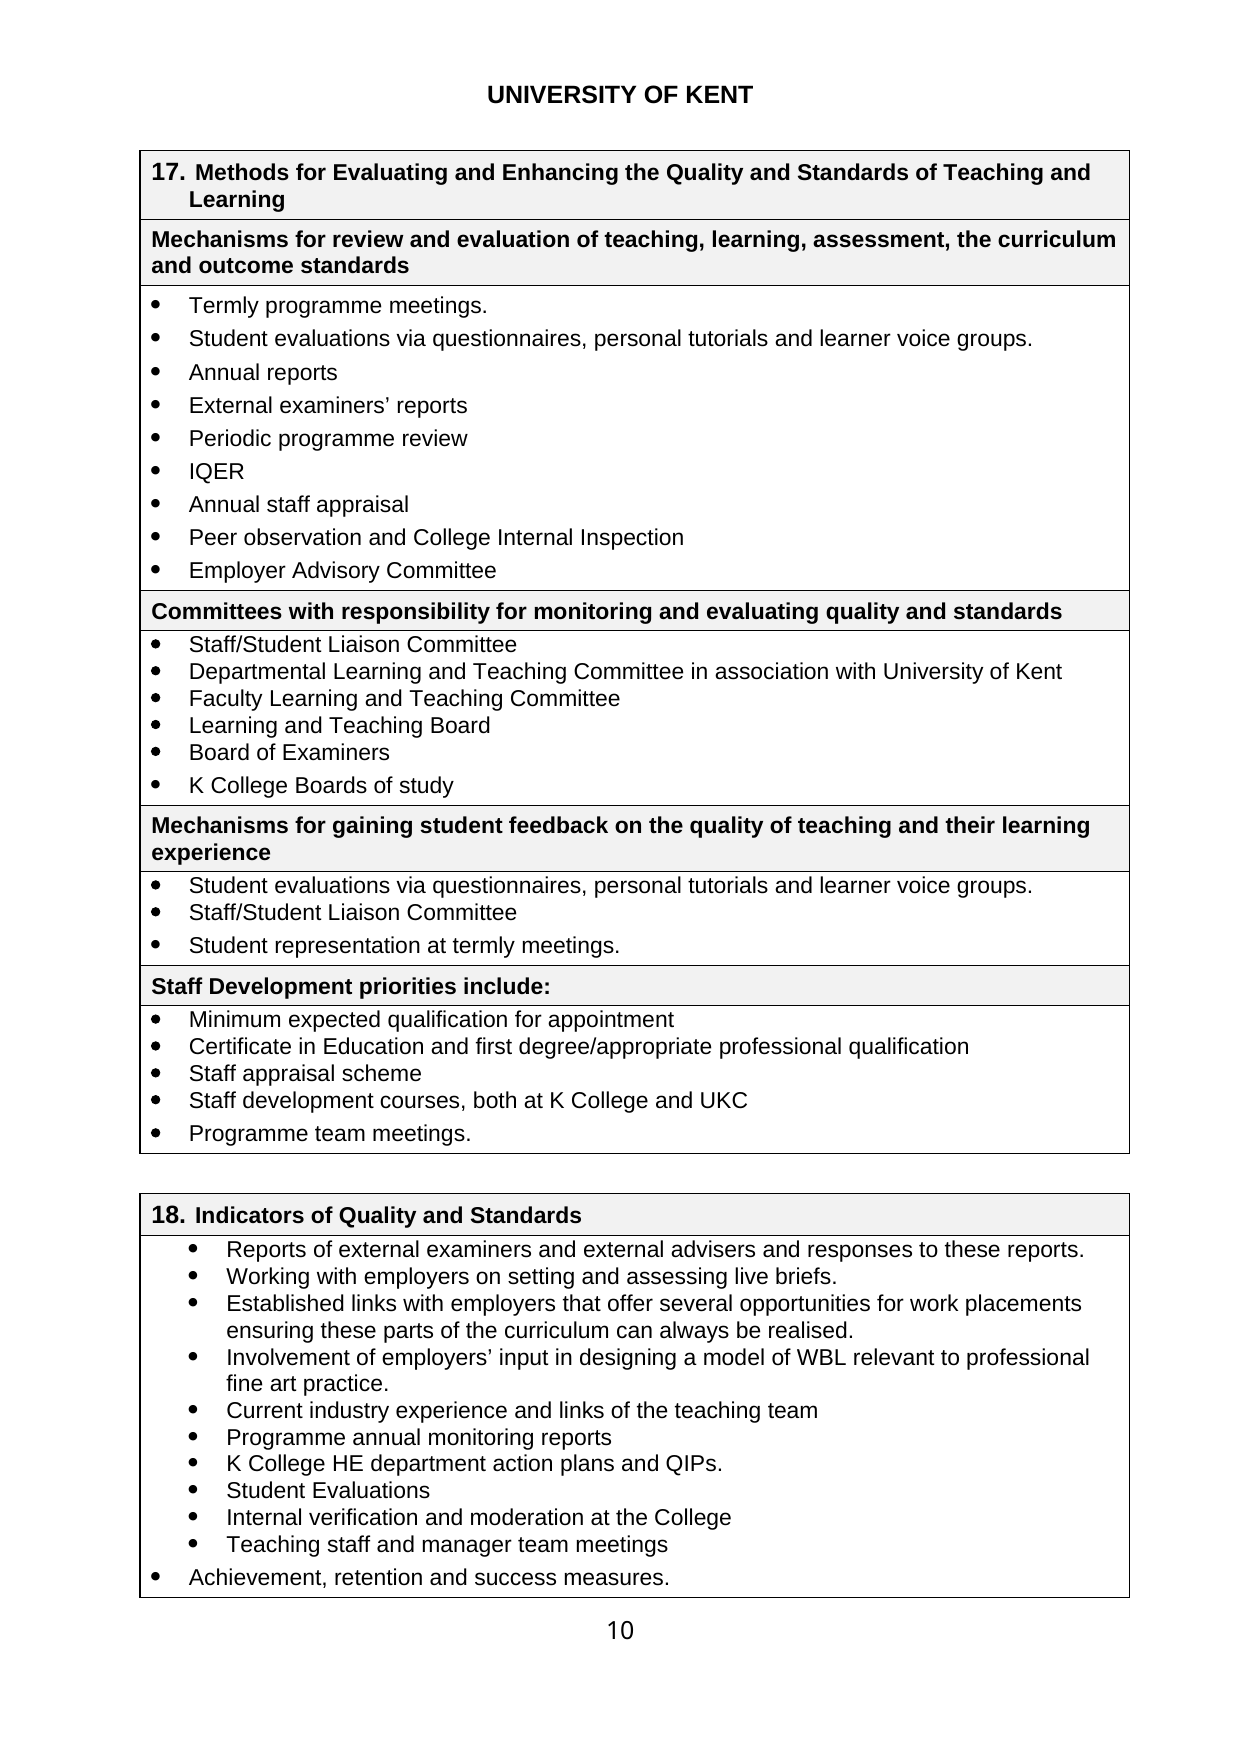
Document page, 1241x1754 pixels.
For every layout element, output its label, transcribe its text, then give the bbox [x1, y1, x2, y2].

table_cell Staff Development priorities include: [141, 966, 1129, 1005]
table_cell Student evaluations via questionnaires, personal tutorials and learner voice groups. Staff/Student Liaison Committee Student representation at termly meetings. [141, 872, 1129, 965]
table_cell Minimum expected qualification for appointment Certificate in Education and first degree/appropriate professional qualification Staff appraisal scheme Staff development courses, both at K College and UKC Programme team meetings. [141, 1006, 1129, 1153]
table_cell Termly programme meetings. Student evaluations via questionnaires, personal tutorials and learner voice groups. Annual reports External examiners’ reports Periodic programme review IQER Annual staff appraisal Peer observation and College Internal Inspection Employer Advisory Committee [141, 286, 1129, 590]
table_header Indicators of Quality and Standards [141, 1194, 1129, 1235]
table_cell Mechanisms for review and evaluation of teaching, learning, assessment, the curriculum and outcome standards [141, 220, 1129, 285]
table_cell Committees with responsibility for monitoring and evaluating quality and standards [141, 591, 1129, 630]
table_cell Mechanisms for gaining student feedback on the quality of teaching and their learning experience [141, 806, 1129, 871]
table_header Methods for Evaluating and Enhancing the Quality and Standards of Teaching and Learning [141, 151, 1129, 219]
table_cell Staff/Student Liaison Committee Departmental Learning and Teaching Committee in association with University of Kent Faculty Learning and Teaching Committee Learning and Teaching Board Board of Examiners K College Boards of study [141, 631, 1129, 805]
table_cell Reports of external examiners and external advisers and responses to these reports. Working with employers on setting and assessing live briefs. Established links with employers that offer several opportunities for work placements ensuring these parts of the curriculum can always be realised. Involvement of employers’ input in designing a model of WBL relevant to professional fine art practice. Current industry experience and links of the teaching team Programme annual monitoring reports K College HE department action plans and QIPs. Student Evaluations Internal verification and moderation at the College Teaching staff and manager team meetings Achievement, retention and success measures. [141, 1236, 1129, 1597]
